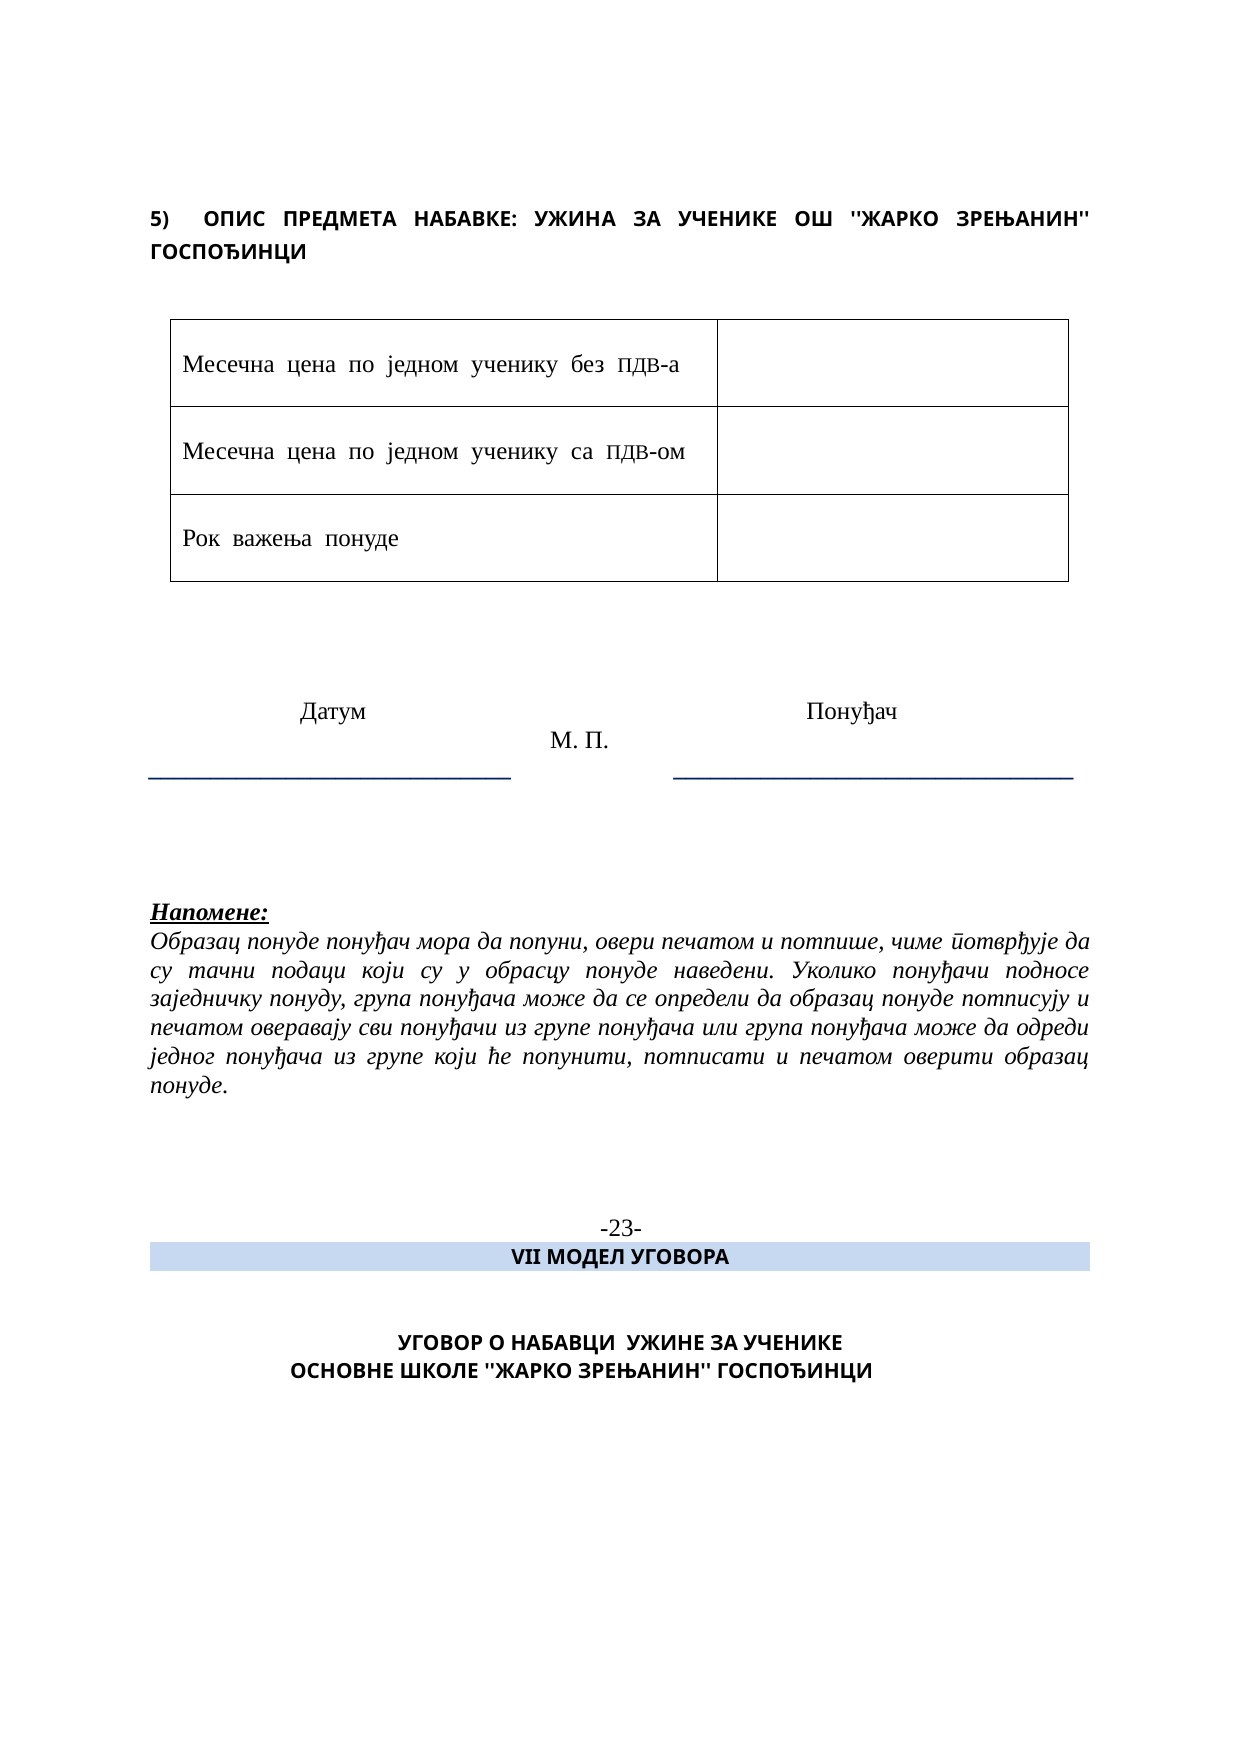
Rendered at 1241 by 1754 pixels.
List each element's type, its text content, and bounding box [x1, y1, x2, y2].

table_cell [718, 407, 1068, 493]
table_cell Рок важења понуде [171, 495, 717, 581]
text ОСНОВНЕ ШКОЛЕ ''ЖАРКО ЗРЕЊАНИН'' ГОСПОЂИНЦИ [150, 1357, 1090, 1385]
text М. П. [450, 725, 1090, 753]
text Образац понуде понуђач мора да попуни, овери печатом и потпише, чиме потврђује да су тачни подаци који су у обрасцу понуде наведени. Уколико понуђачи подносе заједничку понуду, група понуђача може да се определи да образац понуде потписују и печатом оверавају сви понуђачи из групе понуђача или група понуђача може да одреди једног понуђача из групе који ће попунити, потписати и печатом оверити образац понуде. [150, 926, 1090, 1127]
text 5) ОПИС ПРЕДМЕТА НАБАВКЕ: УЖИНA ЗА УЧЕНИКЕ ОШ ''ЖАРКО ЗРЕЊАНИН'' ГОСПОЂИНЦИ [150, 204, 1090, 265]
table_header [718, 320, 1068, 406]
text Датум Понуђач [225, 696, 1090, 725]
text -23- [150, 1213, 1090, 1242]
table_cell [718, 495, 1068, 581]
table_header Месечна цена по једном ученику без ПДВ-а [171, 320, 717, 406]
table_cell Месечна цена по једном ученику са ПДВ-ом [171, 407, 717, 493]
text VII МОДЕЛ УГОВОРА [150, 1242, 1090, 1271]
text УГОВОР О НАБАВЦИ УЖИНЕ ЗА УЧЕНИКЕ [150, 1328, 1090, 1357]
text Напомене: [150, 897, 1090, 926]
text _____________________________ ________________________________ [150, 753, 1090, 782]
